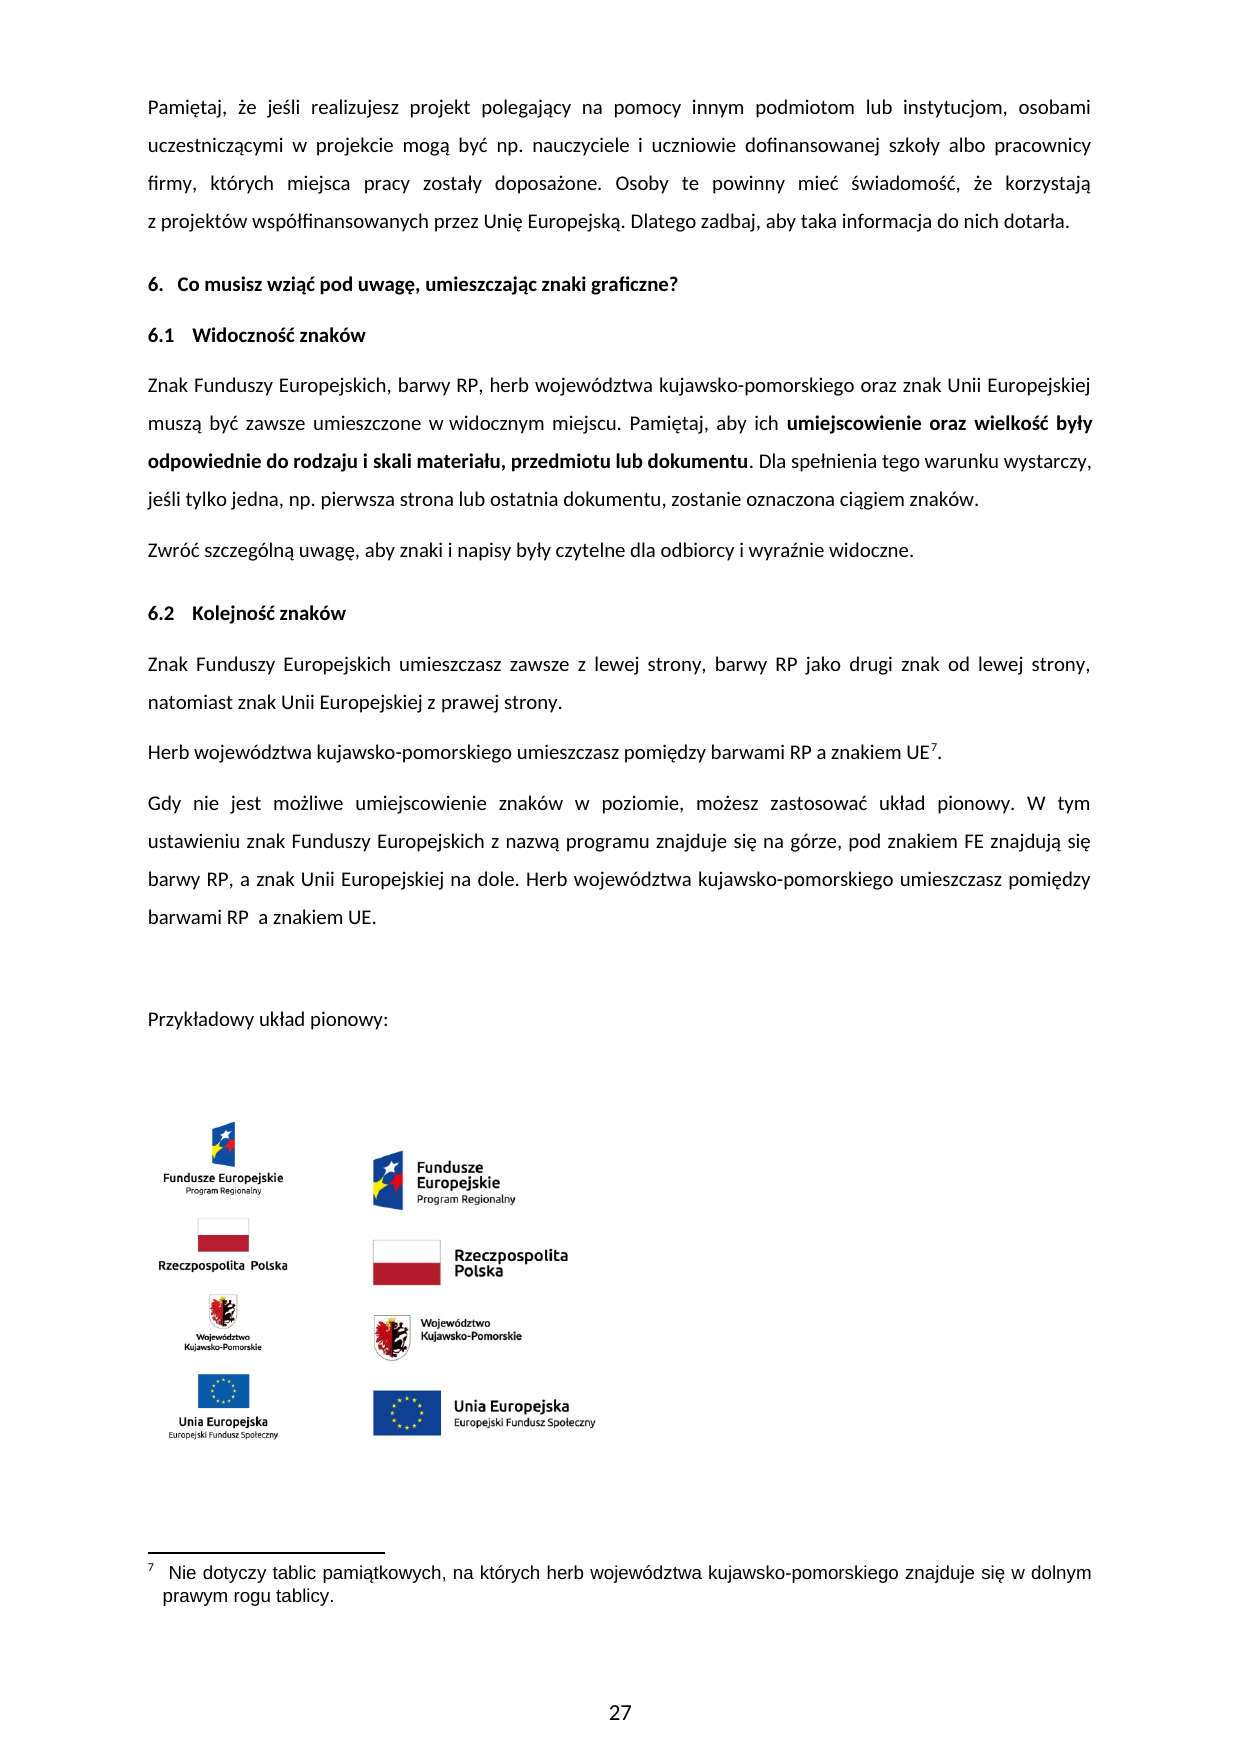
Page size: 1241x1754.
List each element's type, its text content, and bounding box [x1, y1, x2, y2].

text Zwróć szczególną uwagę, aby znaki i napisy były czytelne dla odbiorcy i wyraźnie widoczne. [148, 537, 1092, 563]
picture [147, 1110, 298, 1450]
list Kolejność znaków [148, 600, 1092, 626]
text Herb województwa kujawsko-pomorskiego umieszczasz pomiędzy barwami RP a znakiem UE. [148, 739, 1092, 765]
text Pamiętaj, że jeśli realizujesz projekt polegający na pomocy innym podmiotom lub instytucjom, osobami uczestniczącymi w projekcie mogą być np. nauczyciele i uczniowie dofinansowanej szkoły albo pracownicy firmy, których miejsca pracy zostały doposażone. Osoby te powinny mieć świadomość, że korzystają z projektów współfinansowanych przez Unię Europejską. Dlatego zadbaj, aby taka informacja do nich dotarła. [148, 94, 1092, 234]
list Co musisz wziąć pod uwagę, umieszczając znaki graficzne? [148, 271, 1092, 297]
list Widoczność znaków [148, 322, 1092, 347]
text Znak Funduszy Europejskich umieszczasz zawsze z lewej strony, barwy RP jako drugi znak od lewej strony, natomiast znak Unii Europejskiej z prawej strony. [148, 651, 1092, 714]
text Przykładowy układ pionowy: [148, 1006, 1092, 1031]
text Znak Funduszy Europejskich, barwy RP, herb województwa kujawsko-pomorskiego oraz znak Unii Europejskiej muszą być zawsze umieszczone w widocznym miejscu. Pamiętaj, aby ich umiejscowienie oraz wielkość były odpowiednie do rodzaju i skali materiału, przedmiotu lub dokumentu. Dla spełnienia tego warunku wystarczy, jeśli tylko jedna, np. pierwsza strona lub ostatnia dokumentu, zostanie oznaczona ciągiem znaków. [148, 372, 1092, 512]
text Gdy nie jest możliwe umiejscowienie znaków w poziomie, możesz zastosować układ pionowy. W tym ustawieniu znak Funduszy Europejskich z nazwą programu znajduje się na górze, pod znakiem FE znajdują się barwy RP, a znak Unii Europejskiej na dole. Herb województwa kujawsko-pomorskiego umieszczasz pomiędzy barwami RP a znakiem UE. [148, 790, 1092, 930]
picture [358, 1135, 610, 1450]
